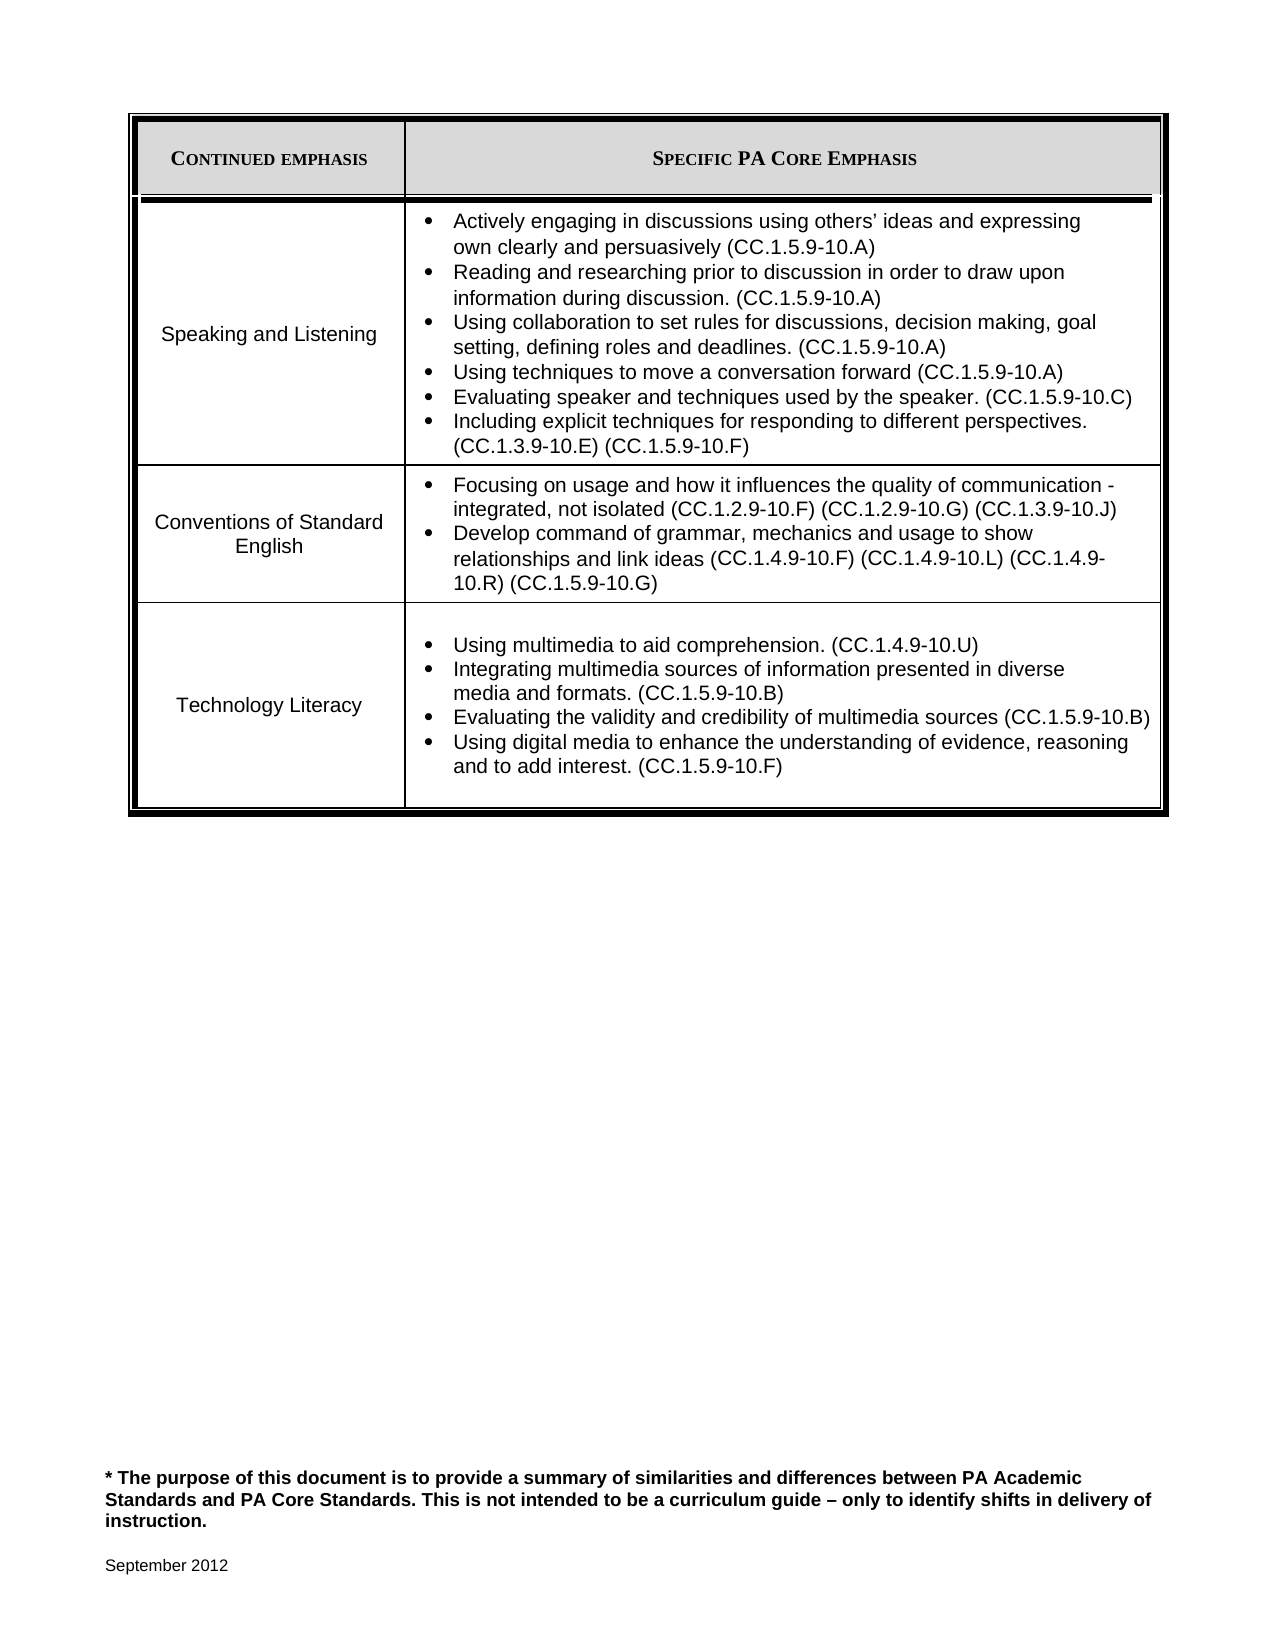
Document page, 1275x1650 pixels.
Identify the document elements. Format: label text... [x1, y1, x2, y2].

table_cell Speaking and Listening [133, 194, 404, 464]
table_cell Technology Literacy [138, 603, 404, 807]
table_header Continued emphasis [138, 122, 404, 194]
table_cell Using multimedia to aid comprehension. (CC.1.4.9-10.U) Integrating multimedia sources of information presented in diverse media and formats. (CC.1.5.9-10.B) Evaluating the validity and credibility of multimedia sources (CC.1.5.9-10.B) Using digital media to enhance the understanding of evidence, reasoning and to add interest. (CC.1.5.9-10.F) [406, 603, 1160, 807]
table_cell Actively engaging in discussions using others’ ideas and expressing own clearly and persuasively (CC.1.5.9-10.A) Reading and researching prior to discussion in order to draw upon information during discussion. (CC.1.5.9-10.A) Using collaboration to set rules for discussions, decision making, goal setting, defining roles and deadlines. (CC.1.5.9-10.A) Using techniques to move a conversation forward (CC.1.5.9-10.A) Evaluating speaker and techniques used by the speaker. (CC.1.5.9-10.C) Including explicit techniques for responding to different perspectives. (CC.1.3.9-10.E) (CC.1.5.9-10.F) [406, 194, 1163, 464]
table_cell Focusing on usage and how it influences the quality of communication - integrated, not isolated (CC.1.2.9-10.F) (CC.1.2.9-10.G) (CC.1.3.9-10.J) Develop command of grammar, mechanics and usage to show relationships and link ideas (CC.1.4.9-10.F) (CC.1.4.9-10.L) (CC.1.4.9-10.R) (CC.1.5.9-10.G) [406, 466, 1160, 602]
table_cell Conventions of Standard English [138, 466, 404, 602]
table_header Specific PA Core Emphasis [406, 122, 1160, 194]
